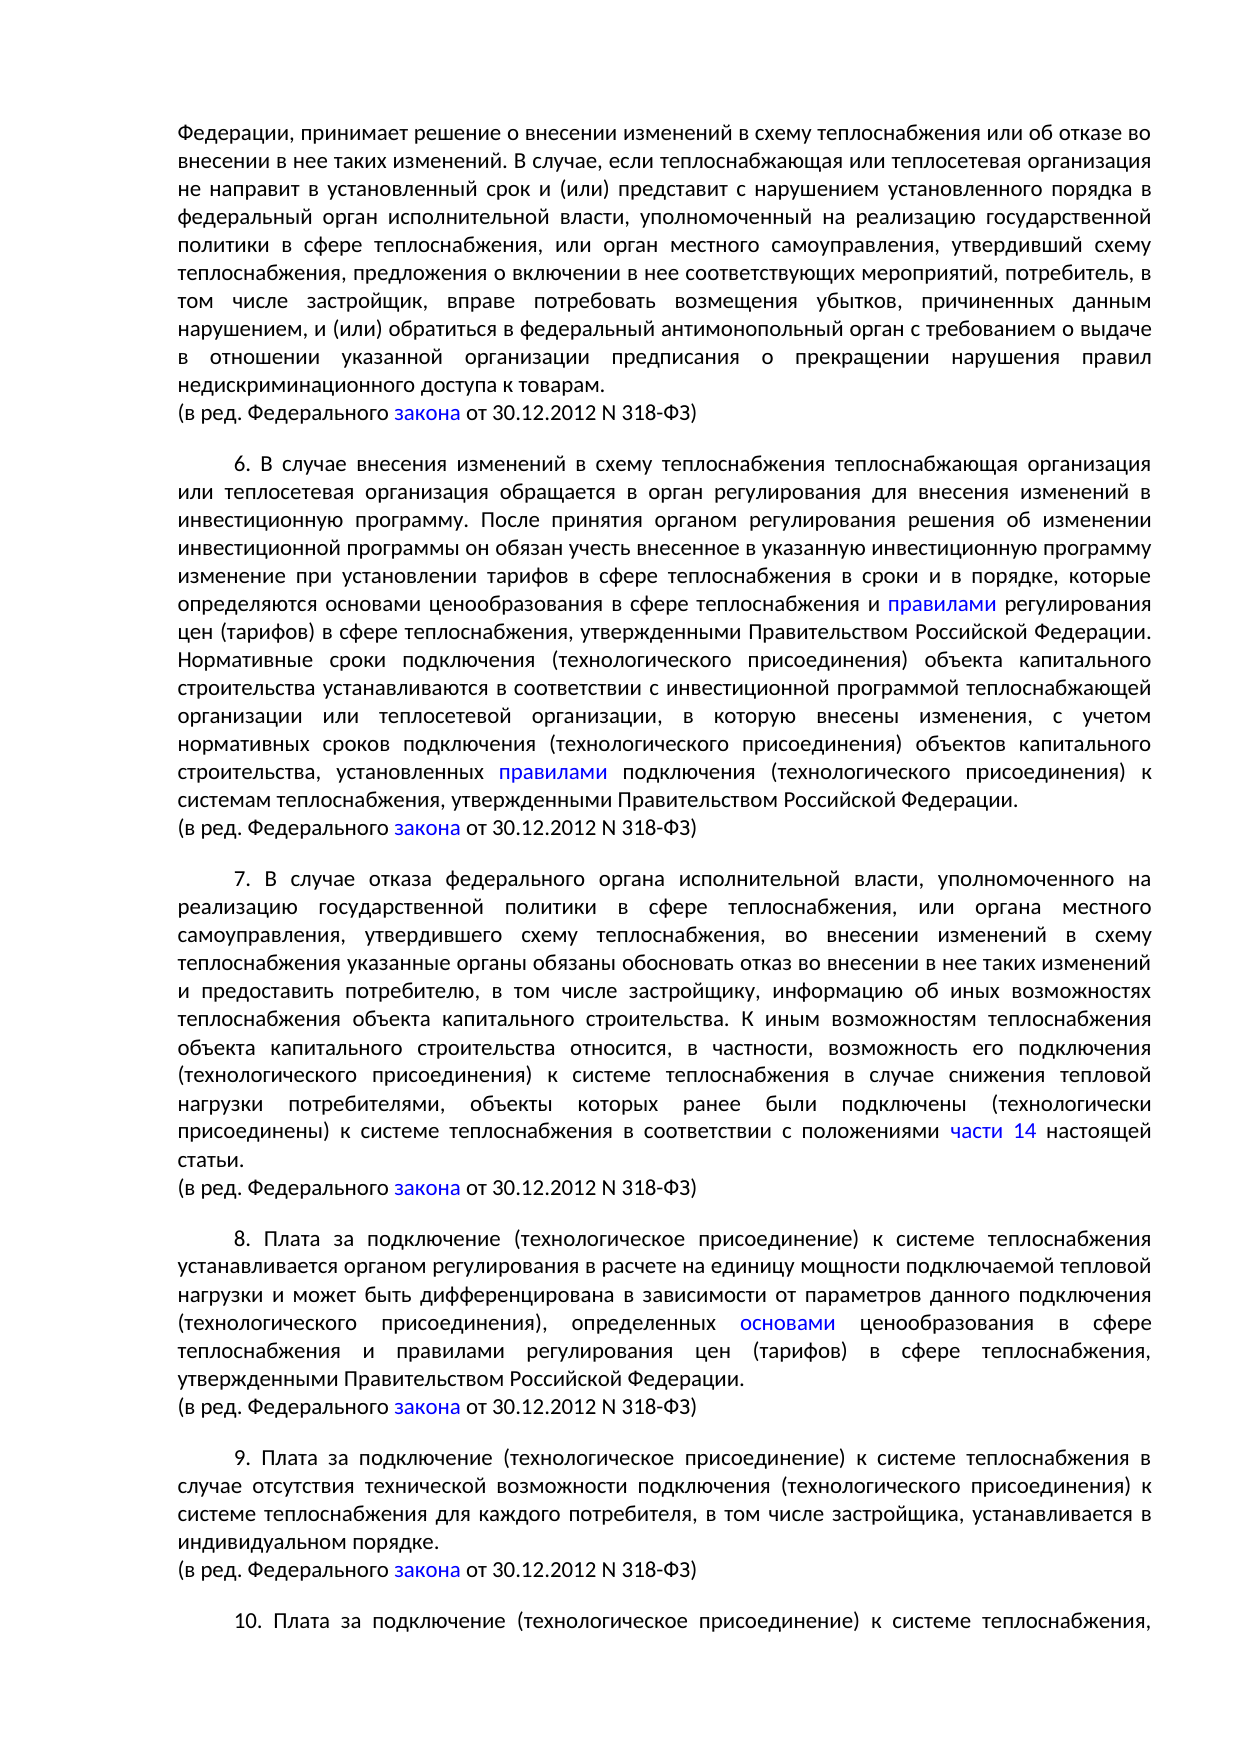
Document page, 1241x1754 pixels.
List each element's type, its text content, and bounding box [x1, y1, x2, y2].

text 6. В случае внесения изменений в схему теплоснабжения теплоснабжающая организация или теплосетевая организация обращается в орган регулирования для внесения изменений в инвестиционную программу. После принятия органом регулирования решения об изменении инвестиционной программы он обязан учесть внесенное в указанную инвестиционную программу изменение при установлении тарифов в сфере теплоснабжения в сроки и в порядке, которые определяются основами ценообразования в сфере теплоснабжения и правилами регулирования цен (тарифов) в сфере теплоснабжения, утвержденными Правительством Российской Федерации. Нормативные сроки подключения (технологического присоединения) объекта капитального строительства устанавливаются в соответствии с инвестиционной программой теплоснабжающей организации или теплосетевой организации, в которую внесены изменения, с учетом нормативных сроков подключения (технологического присоединения) объектов капитального строительства, установленных правилами подключения (технологического присоединения) к системам теплоснабжения, утвержденными Правительством Российской Федерации. [177, 449, 1152, 813]
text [177, 118, 1152, 398]
text (в ред. Федерального закона от 30.12.2012 N 318-ФЗ) [177, 1392, 1152, 1420]
text (в ред. Федерального закона от 30.12.2012 N 318-ФЗ) [177, 1173, 1152, 1201]
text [177, 1606, 1152, 1634]
text (в ред. Федерального закона от 30.12.2012 N 318-ФЗ) [177, 398, 1152, 426]
text 8. Плата за подключение (технологическое присоединение) к системе теплоснабжения устанавливается органом регулирования в расчете на единицу мощности подключаемой тепловой нагрузки и может быть дифференцирована в зависимости от параметров данного подключения (технологического присоединения), определенных основами ценообразования в сфере теплоснабжения и правилами регулирования цен (тарифов) в сфере теплоснабжения, утвержденными Правительством Российской Федерации. [177, 1224, 1152, 1392]
text 7. В случае отказа федерального органа исполнительной власти, уполномоченного на реализацию государственной политики в сфере теплоснабжения, или органа местного самоуправления, утвердившего схему теплоснабжения, во внесении изменений в схему теплоснабжения указанные органы обязаны обосновать отказ во внесении в нее таких изменений и предоставить потребителю, в том числе застройщику, информацию об иных возможностях теплоснабжения объекта капитального строительства. К иным возможностям теплоснабжения объекта капитального строительства относится, в частности, возможность его подключения (технологического присоединения) к системе теплоснабжения в случае снижения тепловой нагрузки потребителями, объекты которых ранее были подключены (технологически присоединены) к системе теплоснабжения в соответствии с положениями части 14 настоящей статьи. [177, 864, 1152, 1173]
text (в ред. Федерального закона от 30.12.2012 N 318-ФЗ) [177, 1555, 1152, 1583]
text (в ред. Федерального закона от 30.12.2012 N 318-ФЗ) [177, 813, 1152, 842]
text 9. Плата за подключение (технологическое присоединение) к системе теплоснабжения в случае отсутствия технической возможности подключения (технологического присоединения) к системе теплоснабжения для каждого потребителя, в том числе застройщика, устанавливается в индивидуальном порядке. [177, 1443, 1152, 1555]
